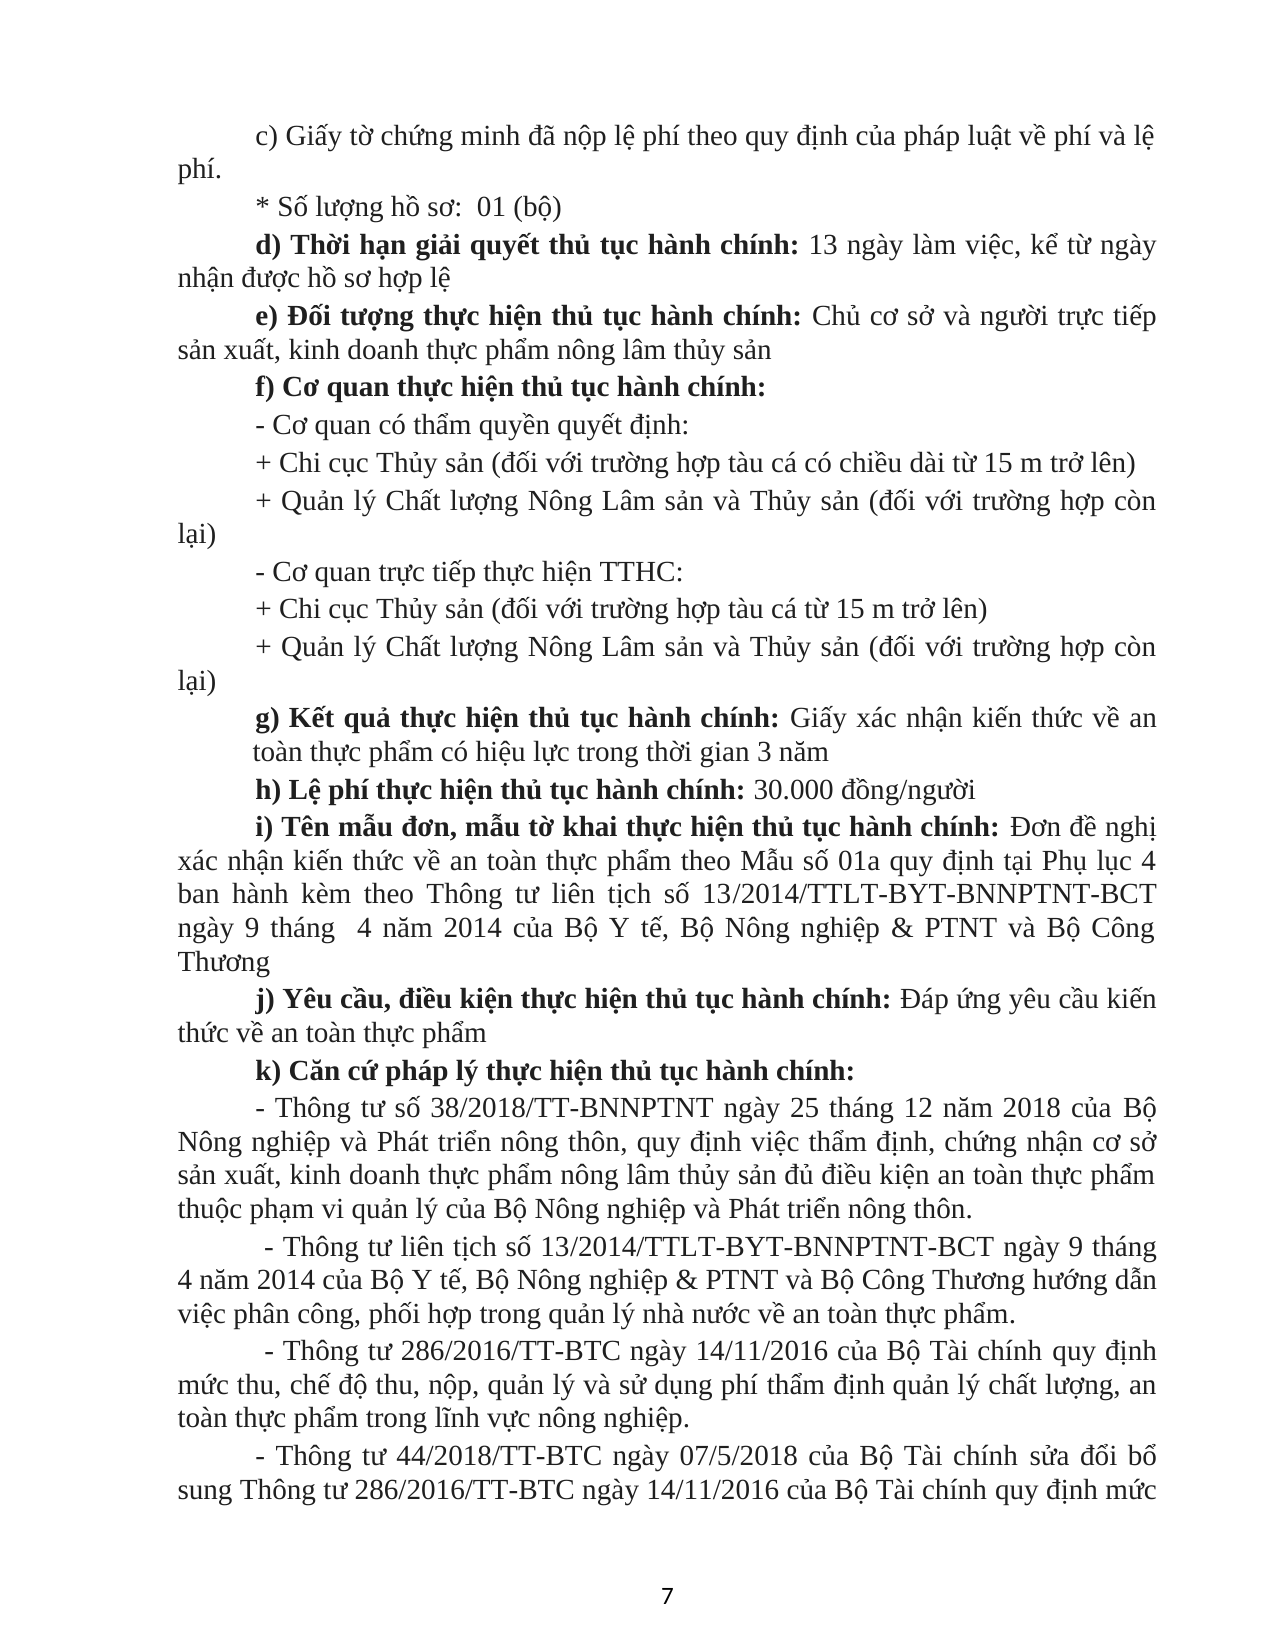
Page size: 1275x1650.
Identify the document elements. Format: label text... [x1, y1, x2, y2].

text - Cơ quan trực tiếp thực hiện TTHC: [177, 554, 1157, 587]
text k) Căn cứ pháp lý thực hiện thủ tục hành chính: [177, 1053, 1157, 1086]
text + Chi cục Thủy sản (đối với trường hợp tàu cá từ 15 m trở lên) [177, 592, 1157, 625]
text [177, 1438, 1157, 1505]
text d) Thời hạn giải quyết thủ tục hành chính: 13 ngày làm việc, kể từ ngày nhận được hồ sơ hợp lệ [177, 227, 1157, 294]
text - Thông tư liên tịch số 13/2014/TTLT-BYT-BNNPTNT-BCT ngày 9 tháng 4 năm 2014 của Bộ Y tế, Bộ Nông nghiệp & PTNT và Bộ Công Thương hướng dẫn việc phân công, phối hợp trong quản lý nhà nước về an toàn thực phẩm. [177, 1229, 1157, 1329]
text g) Kết quả thực hiện thủ tục hành chính: Giấy xác nhận kiến thức về an toàn thực phẩm có hiệu lực trong thời gian 3 năm [252, 701, 1157, 768]
text - Cơ quan có thẩm quyền quyết định: [177, 407, 1157, 441]
text + Quản lý Chất lượng Nông Lâm sản và Thủy sản (đối với trường hợp còn lại) [177, 483, 1157, 550]
text e) Đối tượng thực hiện thủ tục hành chính: Chủ cơ sở và người trực tiếp sản xuất, kinh doanh thực phẩm nông lâm thủy sản [177, 298, 1157, 365]
text c) Giấy tờ chứng minh đã nộp lệ phí theo quy định của pháp luật về phí và lệ phí. [177, 118, 1157, 185]
text + Quản lý Chất lượng Nông Lâm sản và Thủy sản (đối với trường hợp còn lại) [177, 629, 1157, 696]
text * Số lượng hồ sơ: 01 (bộ) [177, 189, 1157, 223]
text + Chi cục Thủy sản (đối với trường hợp tàu cá có chiều dài từ 15 m trở lên) [177, 445, 1157, 478]
text - Thông tư số 38/2018/TT-BNNPTNT ngày 25 tháng 12 năm 2018 của Bộ Nông nghiệp và Phát triển nông thôn, quy định việc thẩm định, chứng nhận cơ sở sản xuất, kinh doanh thực phẩm nông lâm thủy sản đủ điều kiện an toàn thực phẩm thuộc phạm vi quản lý của Bộ Nông nghiệp và Phát triển nông thôn. [177, 1090, 1157, 1224]
text f) Cơ quan thực hiện thủ tục hành chính: [177, 369, 1157, 403]
text h) Lệ phí thực hiện thủ tục hành chính: 30.000 đồng/người [252, 772, 1157, 805]
text i) Tên mẫu đơn, mẫu tờ khai thực hiện thủ tục hành chính: Đơn đề nghị xác nhận kiến thức về an toàn thực phẩm theo Mẫu số 01a quy định tại Phụ lục 4 ban hành kèm theo Thông tư liên tịch số 13/2014/TTLT-BYT-BNNPTNT-BCT ngày 9 tháng 4 năm 2014 của Bộ Y tế, Bộ Nông nghiệp & PTNT và Bộ Công Thương [177, 809, 1157, 977]
text - Thông tư 286/2016/TT-BTC ngày 14/11/2016 của Bộ Tài chính quy định mức thu, chế độ thu, nộp, quản lý và sử dụng phí thẩm định quản lý chất lượng, an toàn thực phẩm trong lĩnh vực nông nghiệp. [177, 1333, 1157, 1434]
text j) Yêu cầu, điều kiện thực hiện thủ tục hành chính: Đáp ứng yêu cầu kiến thức về an toàn thực phẩm [177, 981, 1157, 1048]
